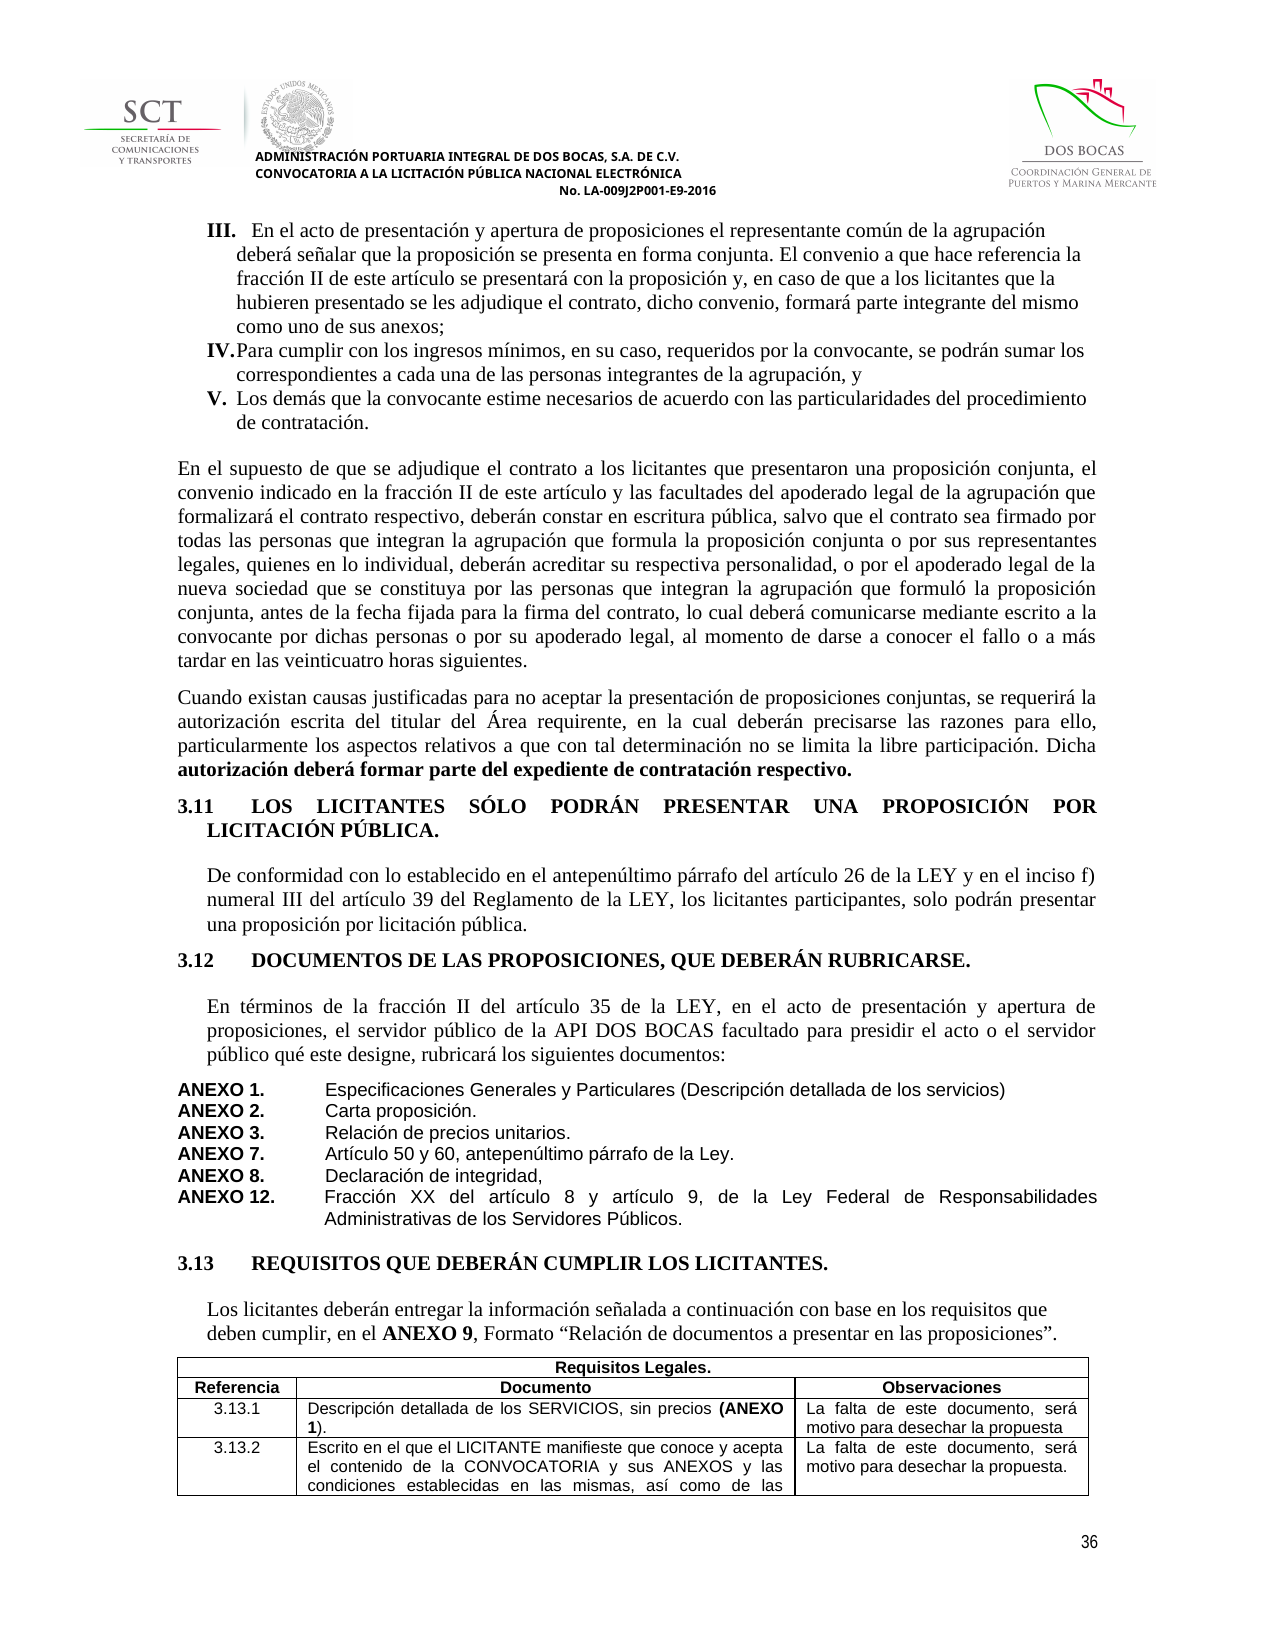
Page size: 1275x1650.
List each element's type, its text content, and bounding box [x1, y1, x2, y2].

picture [1008, 79, 1157, 189]
table_header Requisitos Legales. [178, 1358, 1088, 1377]
list V. Los demás que la convocante estime necesarios de acuerdo con las particularidades del procedimiento de contratación. [207, 386, 1098, 434]
table_cell Documento [297, 1378, 794, 1397]
text ANEXO 3. Relación de precios unitarios. [177, 1121, 1098, 1143]
text ANEXO 8. Declaración de integridad, [177, 1164, 1098, 1186]
list En términos de la fracción II del artículo 35 de la LEY, en el acto de presentación y apertura de proposiciones, el servidor público de la API DOS BOCAS facultado para presidir el acto o el servidor público qué este designe, rubricará los siguientes documentos: [207, 994, 1098, 1066]
text En el supuesto de que se adjudique el contrato a los licitantes que presentaron una proposición conjunta, el convenio indicado en la fracción II de este artículo y las facultades del apoderado legal de la agrupación que formalizará el contrato respectivo, deberán constar en escritura pública, salvo que el contrato sea firmado por todas las personas que integran la agrupación que formula la proposición conjunta o por sus representantes legales, quienes en lo individual, deberán acreditar su respectiva personalidad, o por el apoderado legal de la nueva sociedad que se constituya por las personas que integran la agrupación que formuló la proposición conjunta, antes de la fecha fijada para la firma del contrato, lo cual deberá comunicarse mediante escrito a la convocante por dichas personas o por su apoderado legal, al momento de darse a conocer el fallo o a más tardar en las veinticuatro horas siguientes. [177, 456, 1098, 672]
table_cell 3.13.1 [178, 1399, 296, 1437]
text Cuando existan causas justificadas para no aceptar la presentación de proposiciones conjuntas, se requerirá la autorización escrita del titular del Área requirente, en la cual deberán precisarse las razones para ello, particularmente los aspectos relativos a que con tal determinación no se limita la libre participación. Dicha autorización deberá formar parte del expediente de contratación respectivo. [177, 685, 1098, 781]
list 3.11 LOS LICITANTES SÓLO PODRÁN PRESENTAR UNA PROPOSICIÓN POR LICITACIÓN PÚBLICA. [177, 794, 1098, 842]
table_cell 3.13.2 [178, 1438, 296, 1495]
picture [80, 79, 354, 167]
list De conformidad con lo establecido en el antepenúltimo párrafo del artículo 26 de la LEY y en el inciso f) numeral III del artículo 39 del Reglamento de la LEY, los licitantes participantes, solo podrán presentar una proposición por licitación pública. [207, 863, 1098, 936]
table_cell Descripción detallada de los SERVICIOS, sin precios (ANEXO 1). [297, 1399, 794, 1437]
list IV. Para cumplir con los ingresos mínimos, en su caso, requeridos por la convocante, se podrán sumar los correspondientes a cada una de las personas integrantes de la agrupación, y [207, 338, 1098, 386]
table_cell La falta de este documento, será motivo para desechar la propuesta [796, 1399, 1088, 1437]
text ANEXO 2. Carta proposición. [177, 1100, 1098, 1121]
table_cell La falta de este documento, será motivo para desechar la propuesta. [796, 1438, 1088, 1495]
list 3.13 REQUISITOS QUE DEBERÁN CUMPLIR LOS LICITANTES. [177, 1251, 1098, 1275]
text ANEXO 1. Especificaciones Generales y Particulares (Descripción detallada de los servicios) [177, 1078, 1098, 1100]
text ANEXO 12. Fracción XX del artículo 8 y artículo 9, de la Ley Federal de Responsabilidades Administrativas de los Servidores Públicos. [177, 1186, 1098, 1229]
list Los licitantes deberán entregar la información señalada a continuación con base en los requisitos que deben cumplir, en el ANEXO 9, Formato “Relación de documentos a presentar en las proposiciones”. [207, 1296, 1098, 1344]
table_cell Referencia [178, 1378, 296, 1397]
list 3.12 DOCUMENTOS DE LAS PROPOSICIONES, QUE DEBERÁN RUBRICARSE. [177, 948, 1098, 972]
list III. En el acto de presentación y apertura de proposiciones el representante común de la agrupación deberá señalar que la proposición se presenta en forma conjunta. El convenio a que hace referencia la fracción II de este artículo se presentará con la proposición y, en caso de que a los licitantes que la hubieren presentado se les adjudique el contrato, dicho convenio, formará parte integrante del mismo como uno de sus anexos; [207, 218, 1098, 338]
table_cell Observaciones [796, 1378, 1088, 1397]
text ANEXO 7. Artículo 50 y 60, antepenúltimo párrafo de la Ley. [177, 1143, 1098, 1164]
